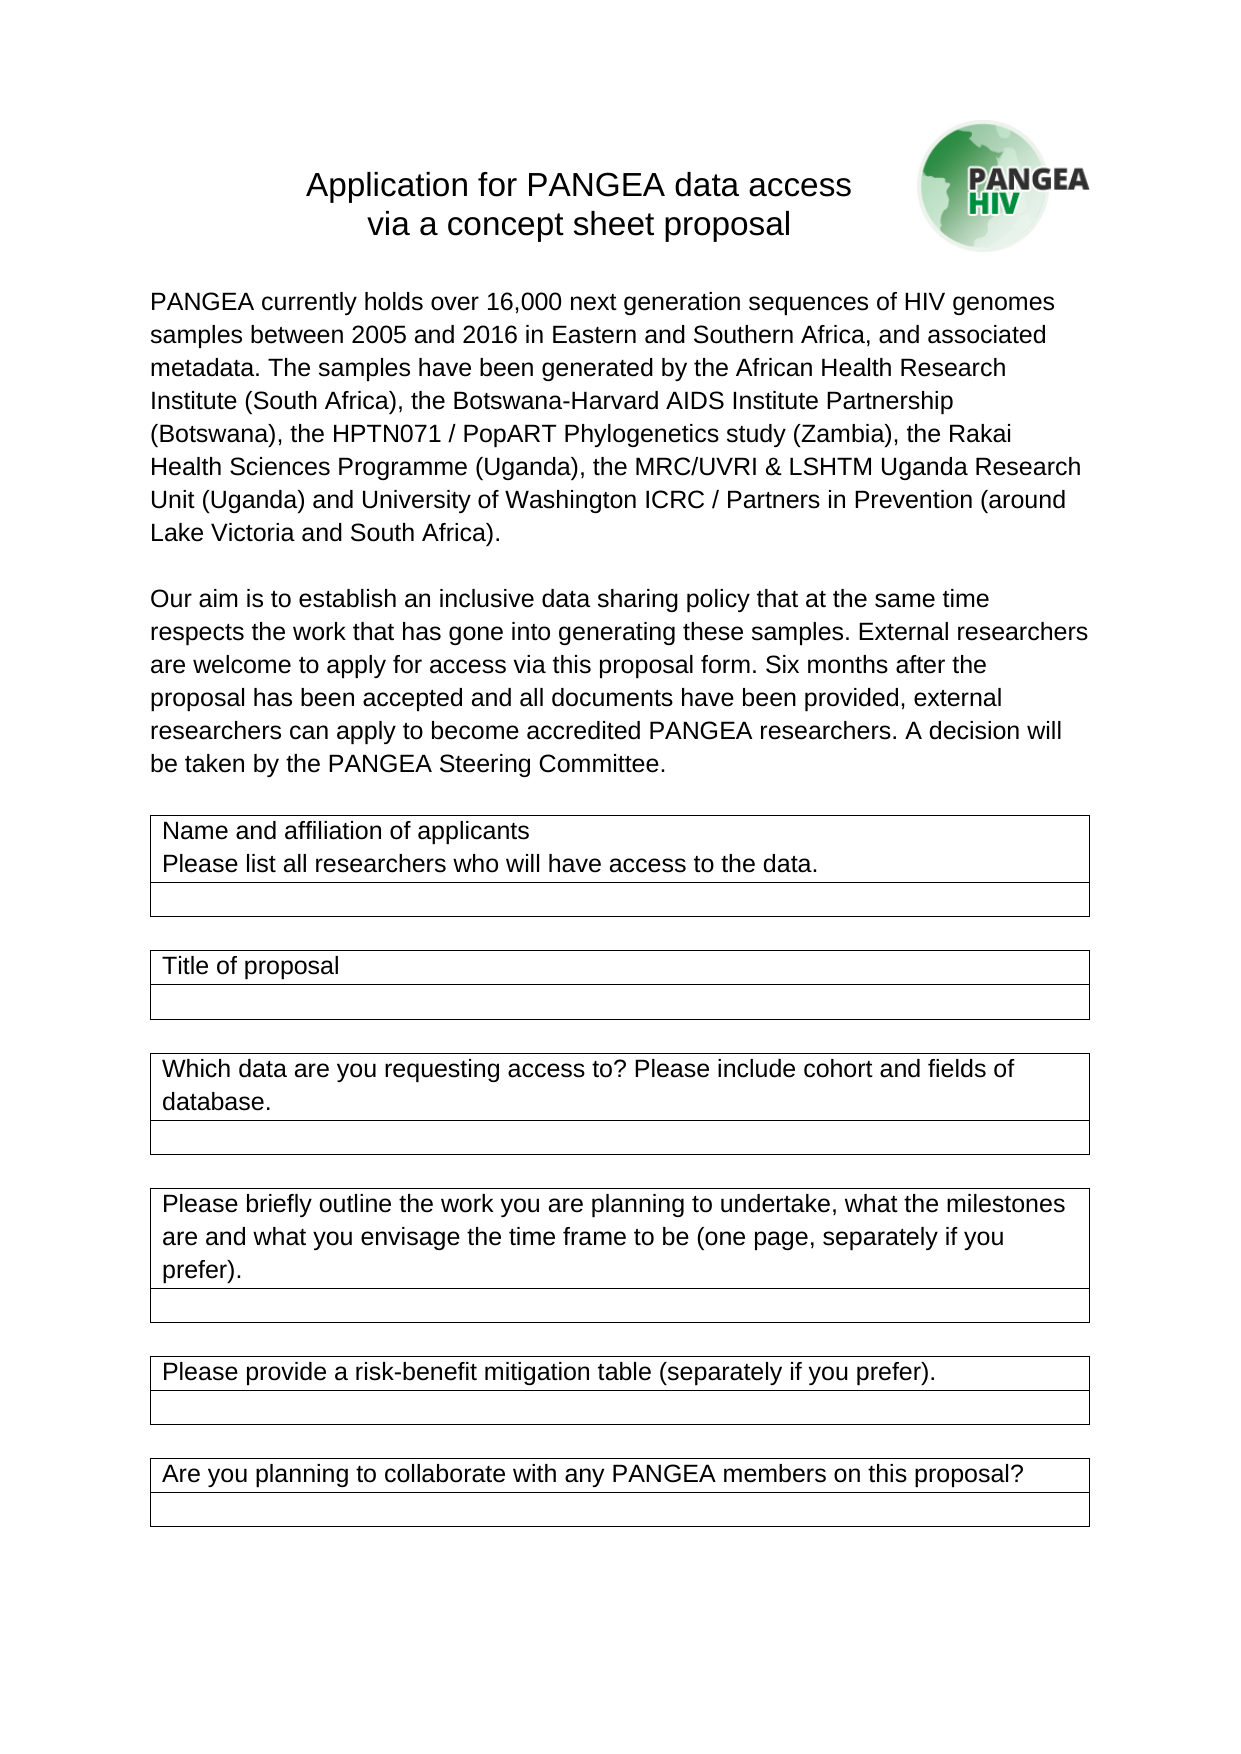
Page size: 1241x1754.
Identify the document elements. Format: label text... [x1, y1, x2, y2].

picture [916, 120, 1091, 254]
table_header Name and affiliation of applicants Please list all researchers who will have access to the data. [151, 816, 1089, 882]
table_cell [151, 883, 1089, 916]
table_header Are you planning to collaborate with any PANGEA members on this proposal? [151, 1459, 1089, 1492]
table_cell [151, 1391, 1089, 1424]
table_cell [151, 985, 1089, 1018]
table_cell [151, 1493, 1089, 1526]
table_cell [151, 1121, 1089, 1154]
table_cell [151, 1289, 1089, 1322]
table_header Please briefly outline the work you are planning to undertake, what the milestones are and what you envisage the time frame to be (one page, separately if you prefer). [151, 1189, 1089, 1288]
table_header Please provide a risk-benefit mitigation table (separately if you prefer). [151, 1357, 1089, 1390]
text Our aim is to establish an inclusive data sharing policy that at the same time respects the work that has gone into generating these samples. External researchers are welcome to apply for access via this proposal form. Six months after the proposal has been accepted and all documents have been provided, external researchers can apply to become accredited PANGEA researchers. A decision will be taken by the PANGEA Steering Committee. [150, 584, 1090, 778]
table_header Title of proposal [151, 951, 1089, 984]
table_header Which data are you requesting access to? Please include cohort and fields of database. [151, 1054, 1089, 1119]
text PANGEA currently holds over 16,000 next generation sequences of HIV genomes samples between 2005 and 2016 in Eastern and Southern Africa, and associated metadata. The samples have been generated by the African Health Research Institute (South Africa), the Botswana-Harvard AIDS Institute Partnership (Botswana), the HPTN071 / PopART Phylogenetics study (Zambia), the Rakai Health Sciences Programme (Uganda), the MRC/UVRI & LSHTM Uganda Research Unit (Uganda) and University of Washington ICRC / Partners in Prevention (around Lake Victoria and South Africa). [150, 287, 1090, 547]
